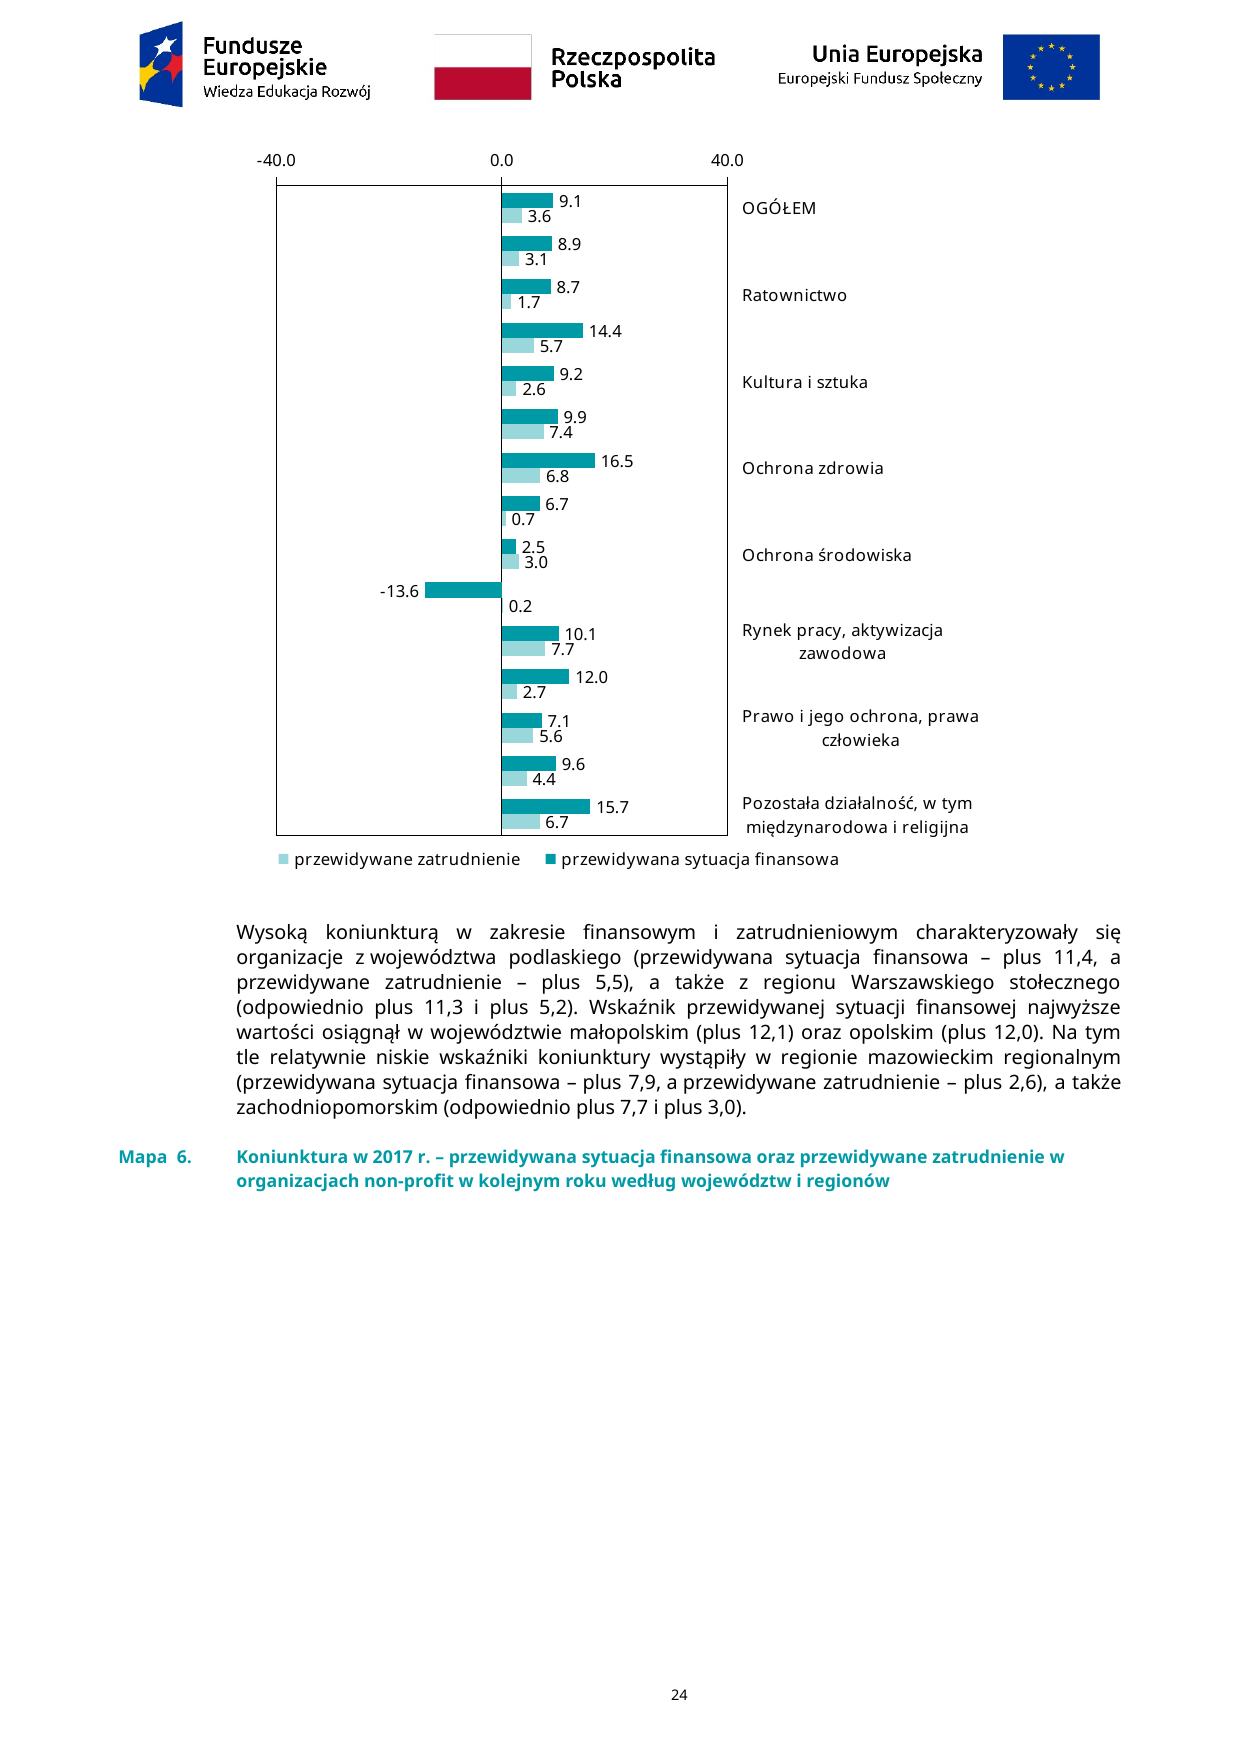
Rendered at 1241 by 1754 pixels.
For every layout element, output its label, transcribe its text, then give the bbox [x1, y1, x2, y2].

text Mapa 6. Koniunktura w 2017 r. – przewidywana sytuacja finansowa oraz przewidywane zatrudnienie w organizacjach non-profit w kolejnym roku według województw i regionów [118, 1144, 1122, 1193]
text Wysoką koniunkturą w zakresie finansowym i zatrudnieniowym charakteryzowały się organizacje z województwa podlaskiego (przewidywana sytuacja finansowa – plus 11,4, a przewidywane zatrudnienie – plus 5,5), a także z regionu Warszawskiego stołecznego (odpowiednio plus 11,3 i plus 5,2). Wskaźnik przewidywanej sytuacji finansowej najwyższe wartości osiągnął w województwie małopolskim (plus 12,1) oraz opolskim (plus 12,0). Na tym tle relatywnie niskie wskaźniki koniunktury wystąpiły w regionie mazowieckim regionalnym (przewidywana sytuacja finansowa – plus 7,9, a przewidywane zatrudnienie – plus 2,6), a także zachodniopomorskim (odpowiednio plus 7,7 i plus 3,0). [236, 919, 1122, 1119]
picture [118, 0, 1121, 129]
